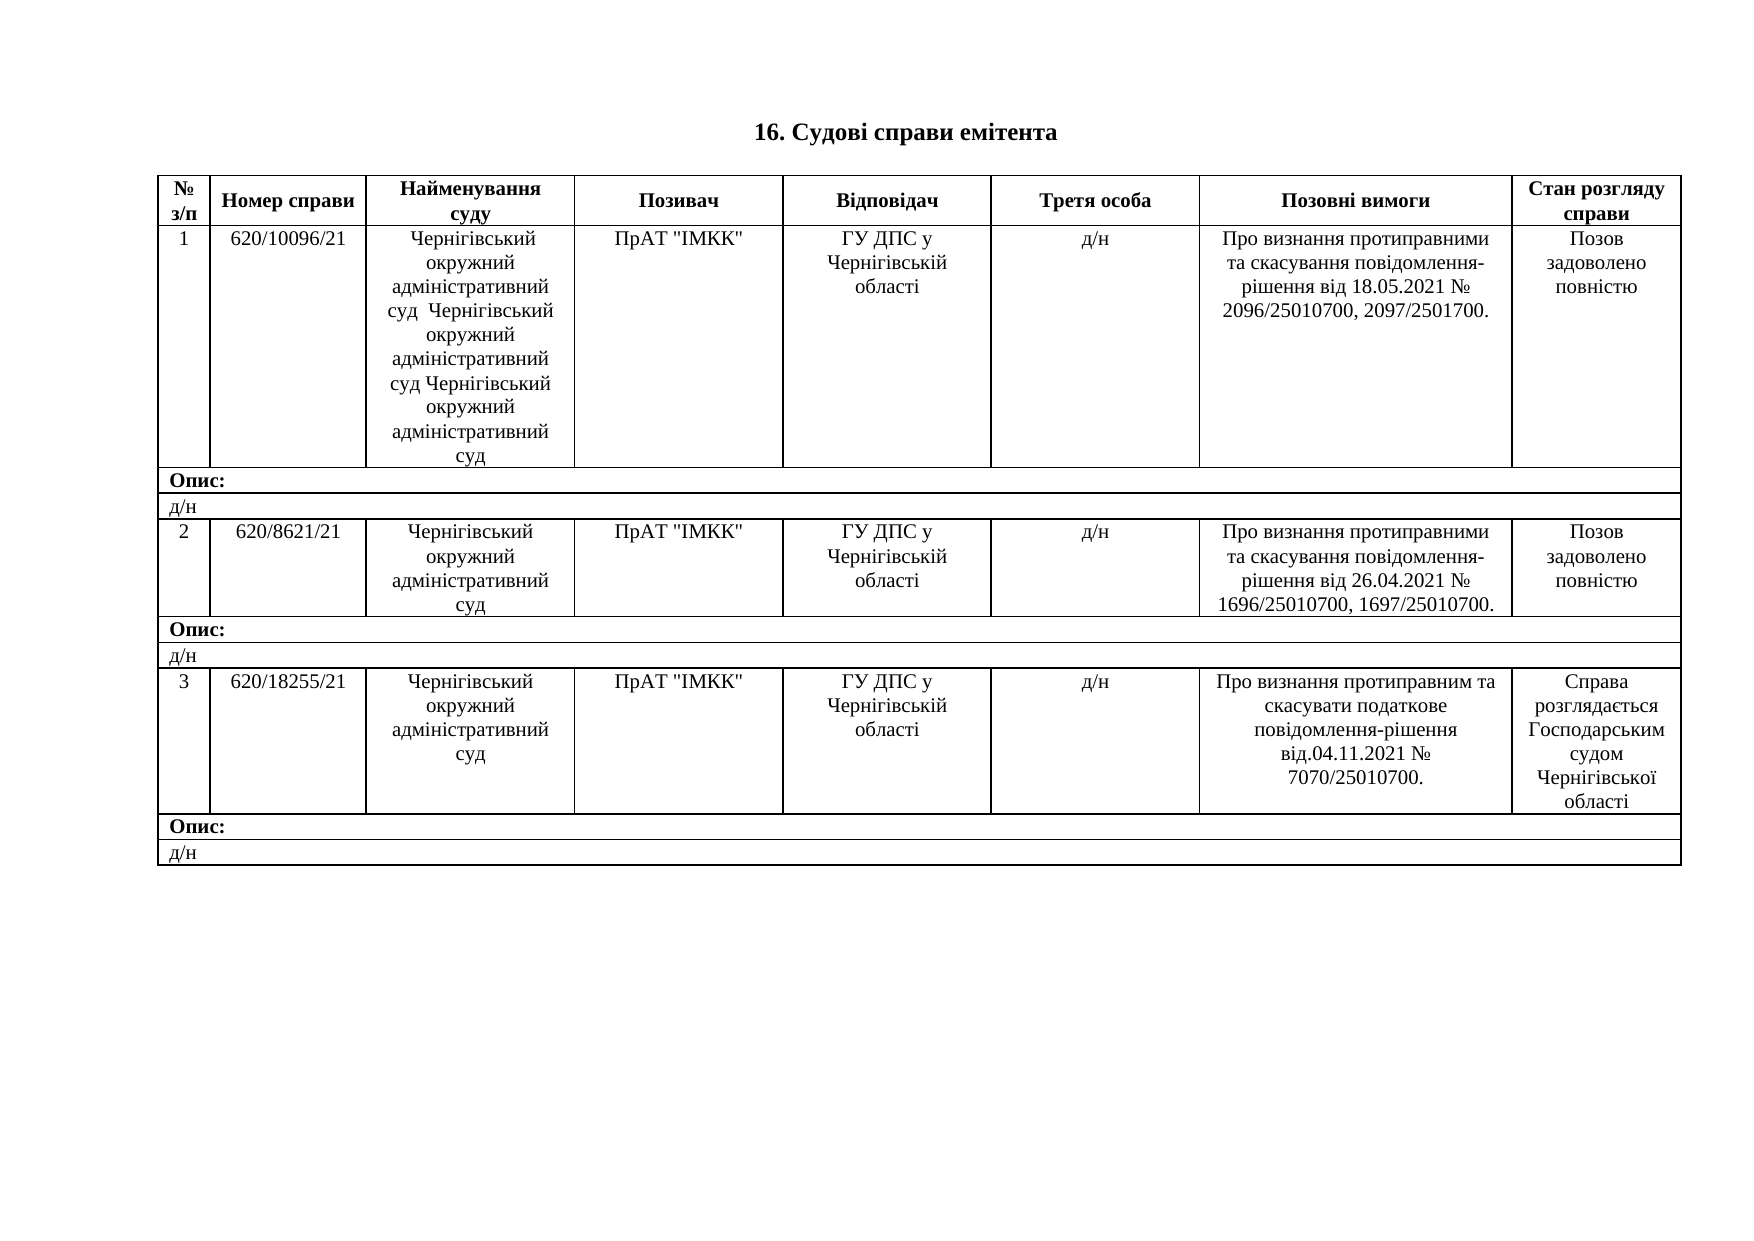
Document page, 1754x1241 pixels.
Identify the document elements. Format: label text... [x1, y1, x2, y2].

table_cell Чернiгiвський окружний адмiнiстративний суд [367, 669, 574, 813]
table_cell Справа розглядається Господарським судом Чернiгiвської областi [1513, 669, 1680, 813]
table_header Відповідач [784, 176, 990, 224]
table_cell ГУ ДПС у Чернiгiвськiй областi [784, 520, 990, 616]
table_cell д/н [992, 669, 1199, 813]
table_header Третя особа [992, 176, 1199, 224]
table_cell Чернiгiвський окружний адмiнiстративний суд Чернiгiвський окружний адмiнiстративний суд Чернiгiвський окружний адмiнiстративний суд [367, 226, 574, 467]
table_cell ПрАТ "IМКК" [575, 520, 782, 616]
table_header Найменування суду [367, 176, 574, 224]
table_cell Позов задоволено повнiстю [1513, 520, 1680, 616]
table_cell 620/18255/21 [211, 669, 365, 813]
table_cell 2 [159, 520, 209, 616]
table_cell д/н [159, 494, 1680, 518]
table_cell 3 [159, 669, 209, 813]
table_cell ПрАТ "IМКК" [575, 669, 782, 813]
table_header Номер справи [211, 176, 365, 224]
table_header Позивач [575, 176, 782, 224]
table_cell Позов задоволено повнiстю [1513, 226, 1680, 467]
table_cell д/н [159, 840, 1680, 864]
table_cell Про визнання протиправними та скасування повiдомлення-рiшення вiд 18.05.2021 № 2096/25010700, 2097/2501700. [1200, 226, 1511, 467]
table_header Позовні вимоги [1200, 176, 1511, 224]
table_header Стан розгляду справи [1513, 176, 1680, 224]
table_cell д/н [992, 520, 1199, 616]
table_cell Опис: [159, 815, 1680, 838]
text 16. Судові справи емітента [146, 117, 1665, 146]
table_cell 620/10096/21 [211, 226, 365, 467]
table_cell д/н [992, 226, 1199, 467]
table_cell 1 [159, 226, 209, 467]
table_cell 620/8621/21 [211, 520, 365, 616]
table_header № з/п [159, 176, 209, 224]
table_cell ГУ ДПС у Чернiгiвськiй областi [784, 226, 990, 467]
table_cell Про визнання протиправними та скасування повiдомлення-рiшення вiд 26.04.2021 № 1696/25010700, 1697/25010700. [1200, 520, 1511, 616]
table_cell ПрАТ "IМКК" [575, 226, 782, 467]
table_cell д/н [159, 643, 1680, 667]
table_cell Опис: [159, 468, 1680, 492]
table_cell Чернiгiвський окружний адмiнiстративний суд [367, 520, 574, 616]
table_cell ГУ ДПС у Чернiгiвськiй областi [784, 669, 990, 813]
table_cell Про визнання протиправним та скасувати податкове повiдомлення-рiшення вiд.04.11.2021 № 7070/25010700. [1200, 669, 1511, 813]
table_cell Опис: [159, 617, 1680, 641]
